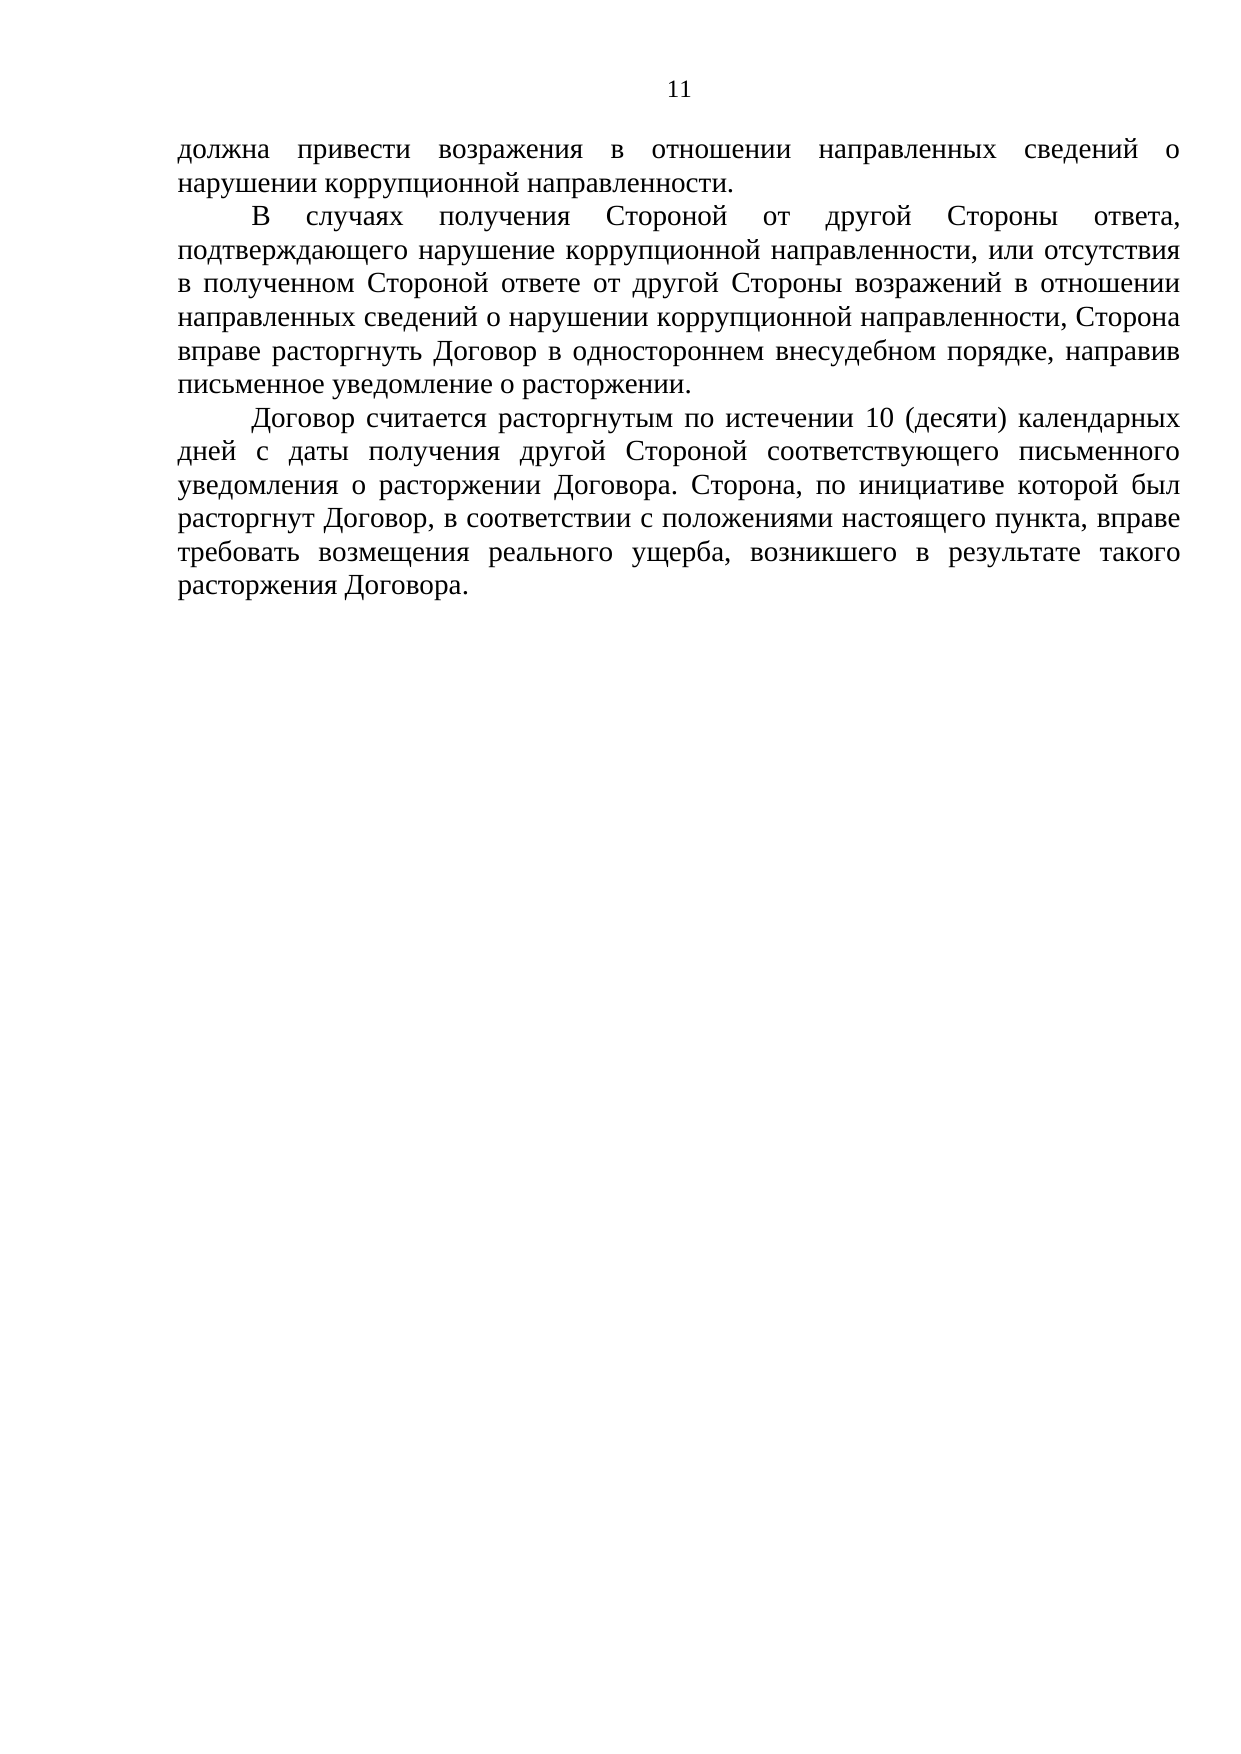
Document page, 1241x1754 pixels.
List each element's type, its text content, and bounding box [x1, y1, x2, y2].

text Договор считается расторгнутым по истечении 10 (десяти) календарных дней с даты получения другой Стороной соответствующего письменного уведомления о расторжении Договора. Сторона, по инициативе которой был расторгнут Договор, в соответствии с положениями настоящего пункта, вправе требовать возмещения реального ущерба, возникшего в результате такого расторжения Договора. [177, 400, 1181, 601]
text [177, 131, 1181, 198]
text В случаях получения Стороной от другой Стороны ответа, подтверждающего нарушение коррупционной направленности, или отсутствия в полученном Стороной ответе от другой Стороны возражений в отношении направленных сведений о нарушении коррупционной направленности, Сторона вправе расторгнуть Договор в одностороннем внесудебном порядке, направив письменное уведомление о расторжении. [177, 198, 1181, 400]
